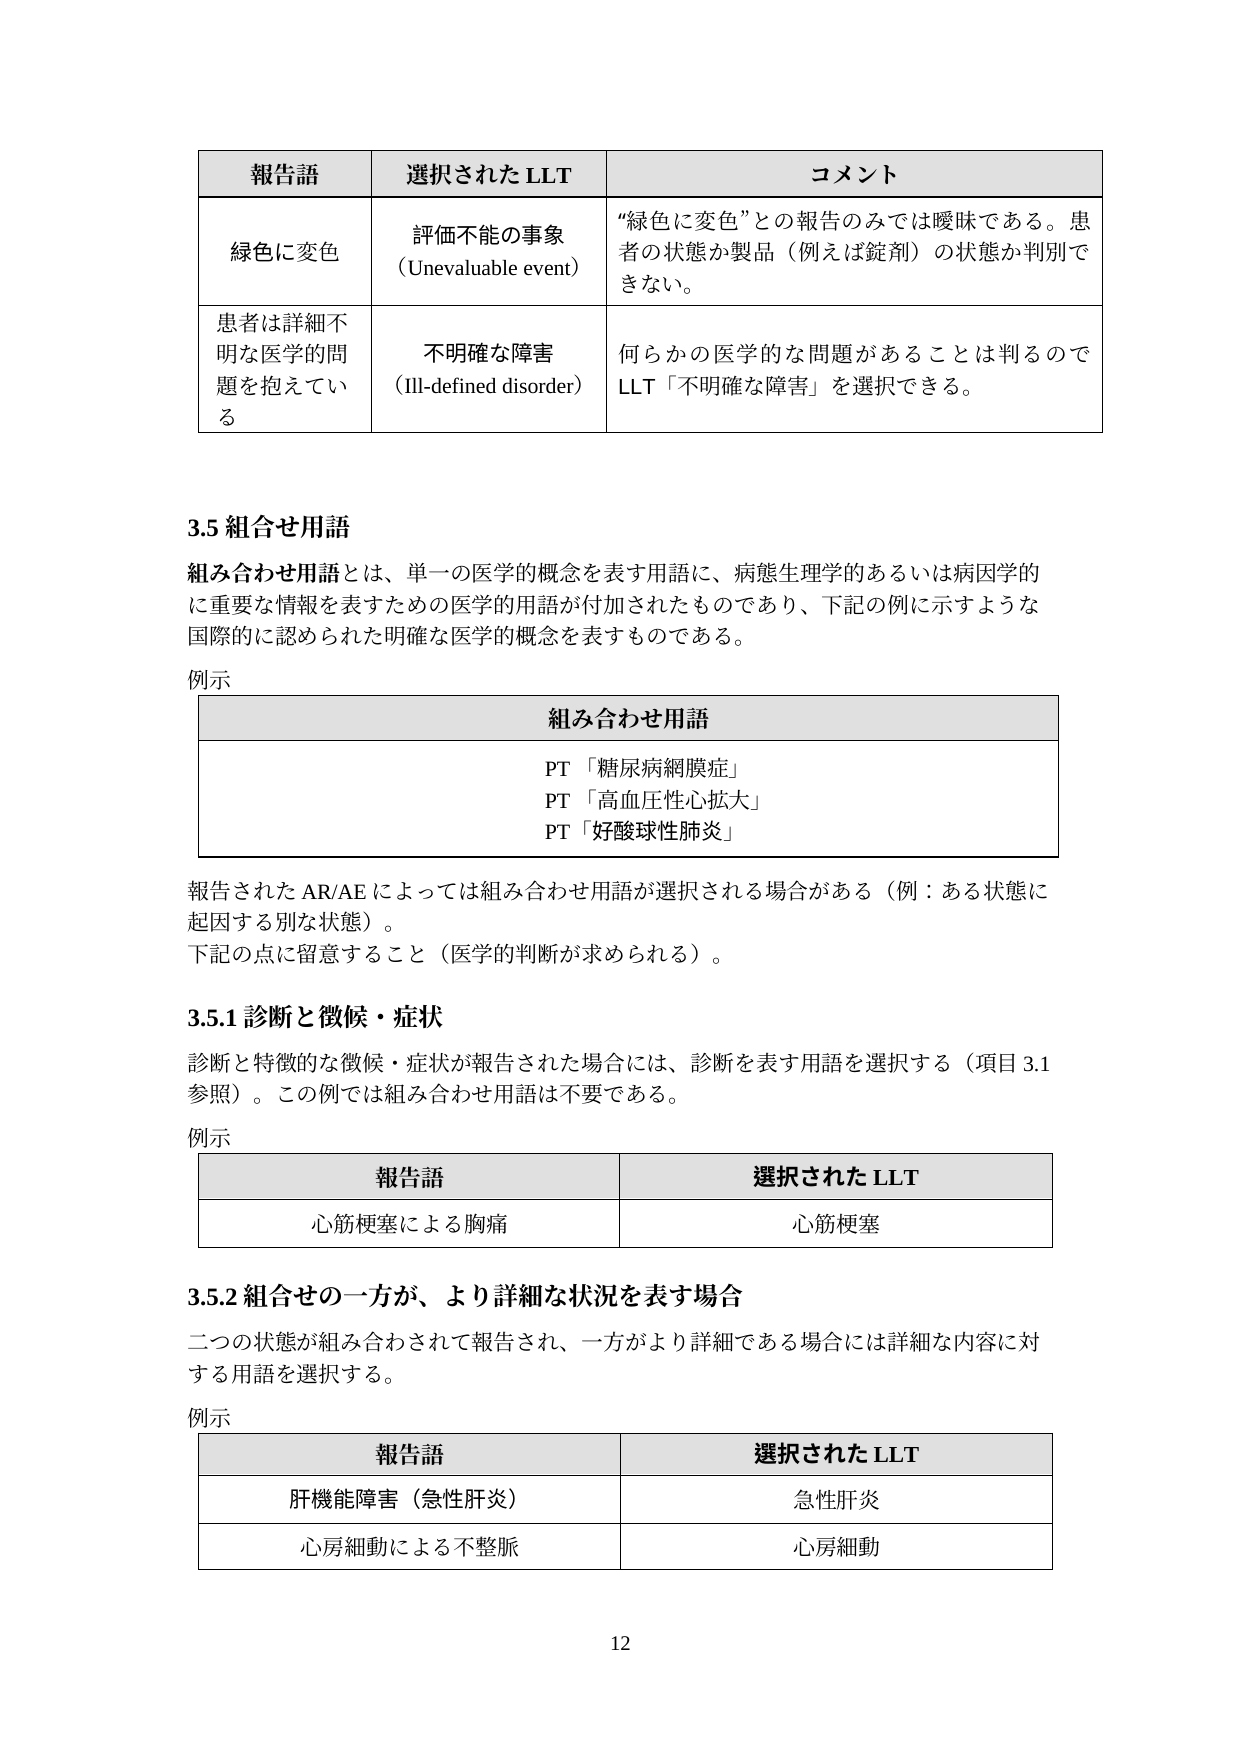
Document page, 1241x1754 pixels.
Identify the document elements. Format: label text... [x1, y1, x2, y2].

table_cell 何らかの医学的な問題があることは判るのでLLT「不明確な障害」を選択できる。 [607, 306, 1102, 432]
table_header 選択されたLLT [372, 151, 606, 196]
table_cell 不明確な障害 （Ill-defined disorder） [372, 306, 606, 432]
text 組み合わせ用語とは、単一の医学的概念を表す用語に、病態生理学的あるいは病因学的に重要な情報を表すための医学的用語が付加されたものであり、下記の例に示すような国際的に認められた明確な医学的概念を表すものである。 [187, 556, 1053, 651]
table_cell “緑色に変色”との報告のみでは曖昧である。患者の状態か製品（例えば錠剤）の状態か判別できない。 [607, 198, 1102, 305]
text 下記の点に留意すること（医学的判断が求められる）。 [187, 937, 1053, 968]
text 二つの状態が組み合わされて報告され、一方がより詳細である場合には詳細な内容に対する用語を選択する。 [187, 1326, 1053, 1388]
text 例示 [187, 1122, 1053, 1153]
table_header コメント [607, 151, 1102, 196]
text 診断と特徴的な徴候・症状が報告された場合には、診断を表す用語を選択する（項目3.1参照）。この例では組み合わせ用語は不要である。 [187, 1046, 1053, 1109]
table_cell 評価不能の事象 （Unevaluable event） [372, 198, 606, 305]
table_cell 心房細動 [621, 1524, 1052, 1569]
table_header 報告語 [199, 151, 371, 196]
text 報告されたAR/AEによっては組み合わせ用語が選択される場合がある（例：ある状態に起因する別な状態）。 [187, 874, 1053, 937]
table_header 組み合わせ用語 [199, 696, 1058, 740]
table_cell 患者は詳細不明な医学的問題を抱えている [199, 306, 371, 432]
table_header 選択されたLLT [621, 1434, 1052, 1474]
table_cell 心筋梗塞による胸痛 [199, 1200, 619, 1247]
subtitle 3.5 組合せ用語 [187, 508, 1053, 544]
table_cell 心筋梗塞 [620, 1200, 1052, 1247]
table_header 報告語 [199, 1434, 620, 1474]
text 例示 [187, 663, 1053, 695]
table_header 報告語 [199, 1154, 619, 1198]
text 3.5.1 診断と徴候・症状 [187, 998, 1053, 1034]
table_cell 緑色に変色 [199, 198, 371, 305]
table_cell 肝機能障害（急性肝炎） [199, 1476, 620, 1522]
text 例示 [187, 1401, 1053, 1432]
text 3.5.2 組合せの一方が、より詳細な状況を表す場合 [187, 1277, 1053, 1313]
table_cell 心房細動による不整脈 [199, 1524, 620, 1569]
table_cell 急性肝炎 [621, 1476, 1052, 1522]
table_cell PT 「糖尿病網膜症」 PT 「高血圧性心拡大」 PT「好酸球性肺炎」 [199, 741, 1058, 856]
table_header 選択されたLLT [620, 1154, 1052, 1198]
